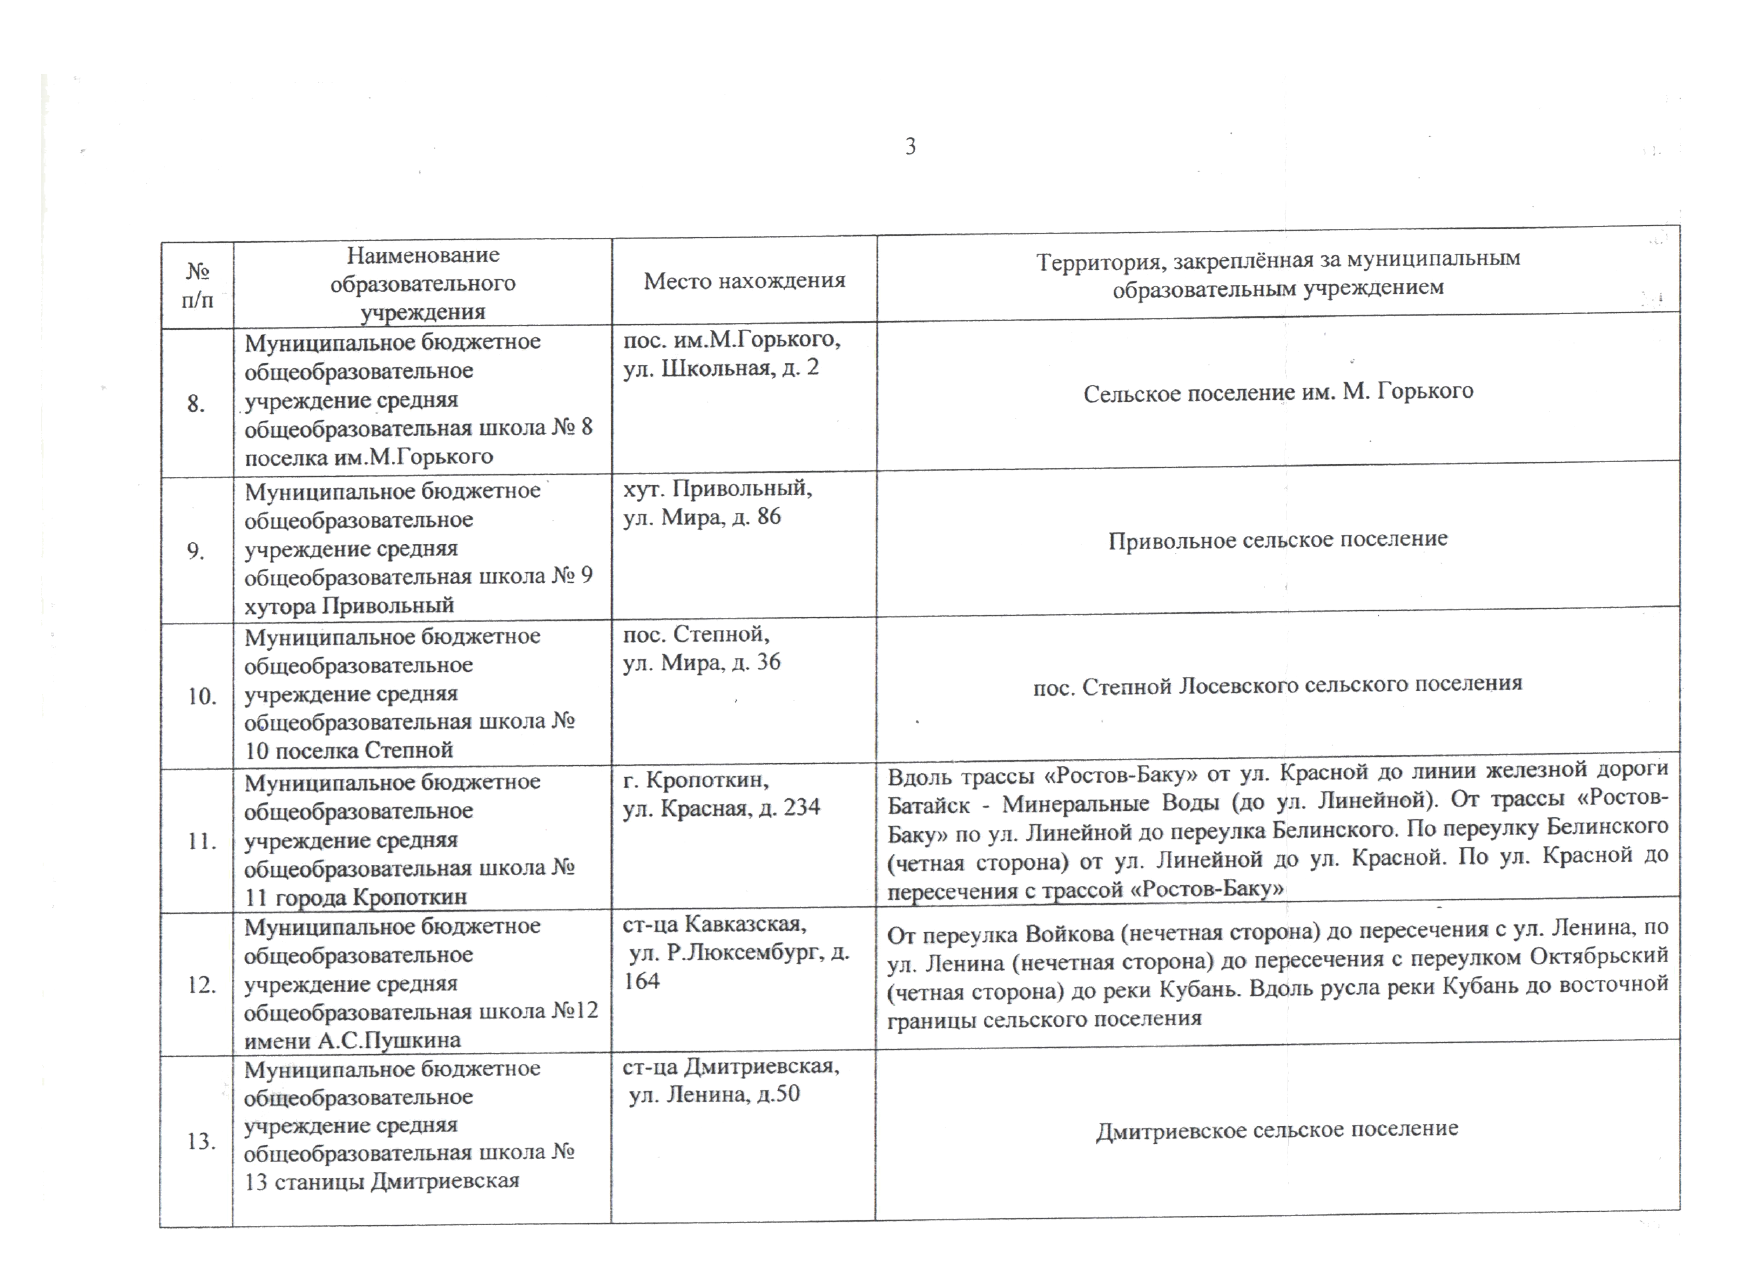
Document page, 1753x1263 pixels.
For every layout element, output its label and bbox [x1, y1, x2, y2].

picture [43, 74, 1699, 1247]
